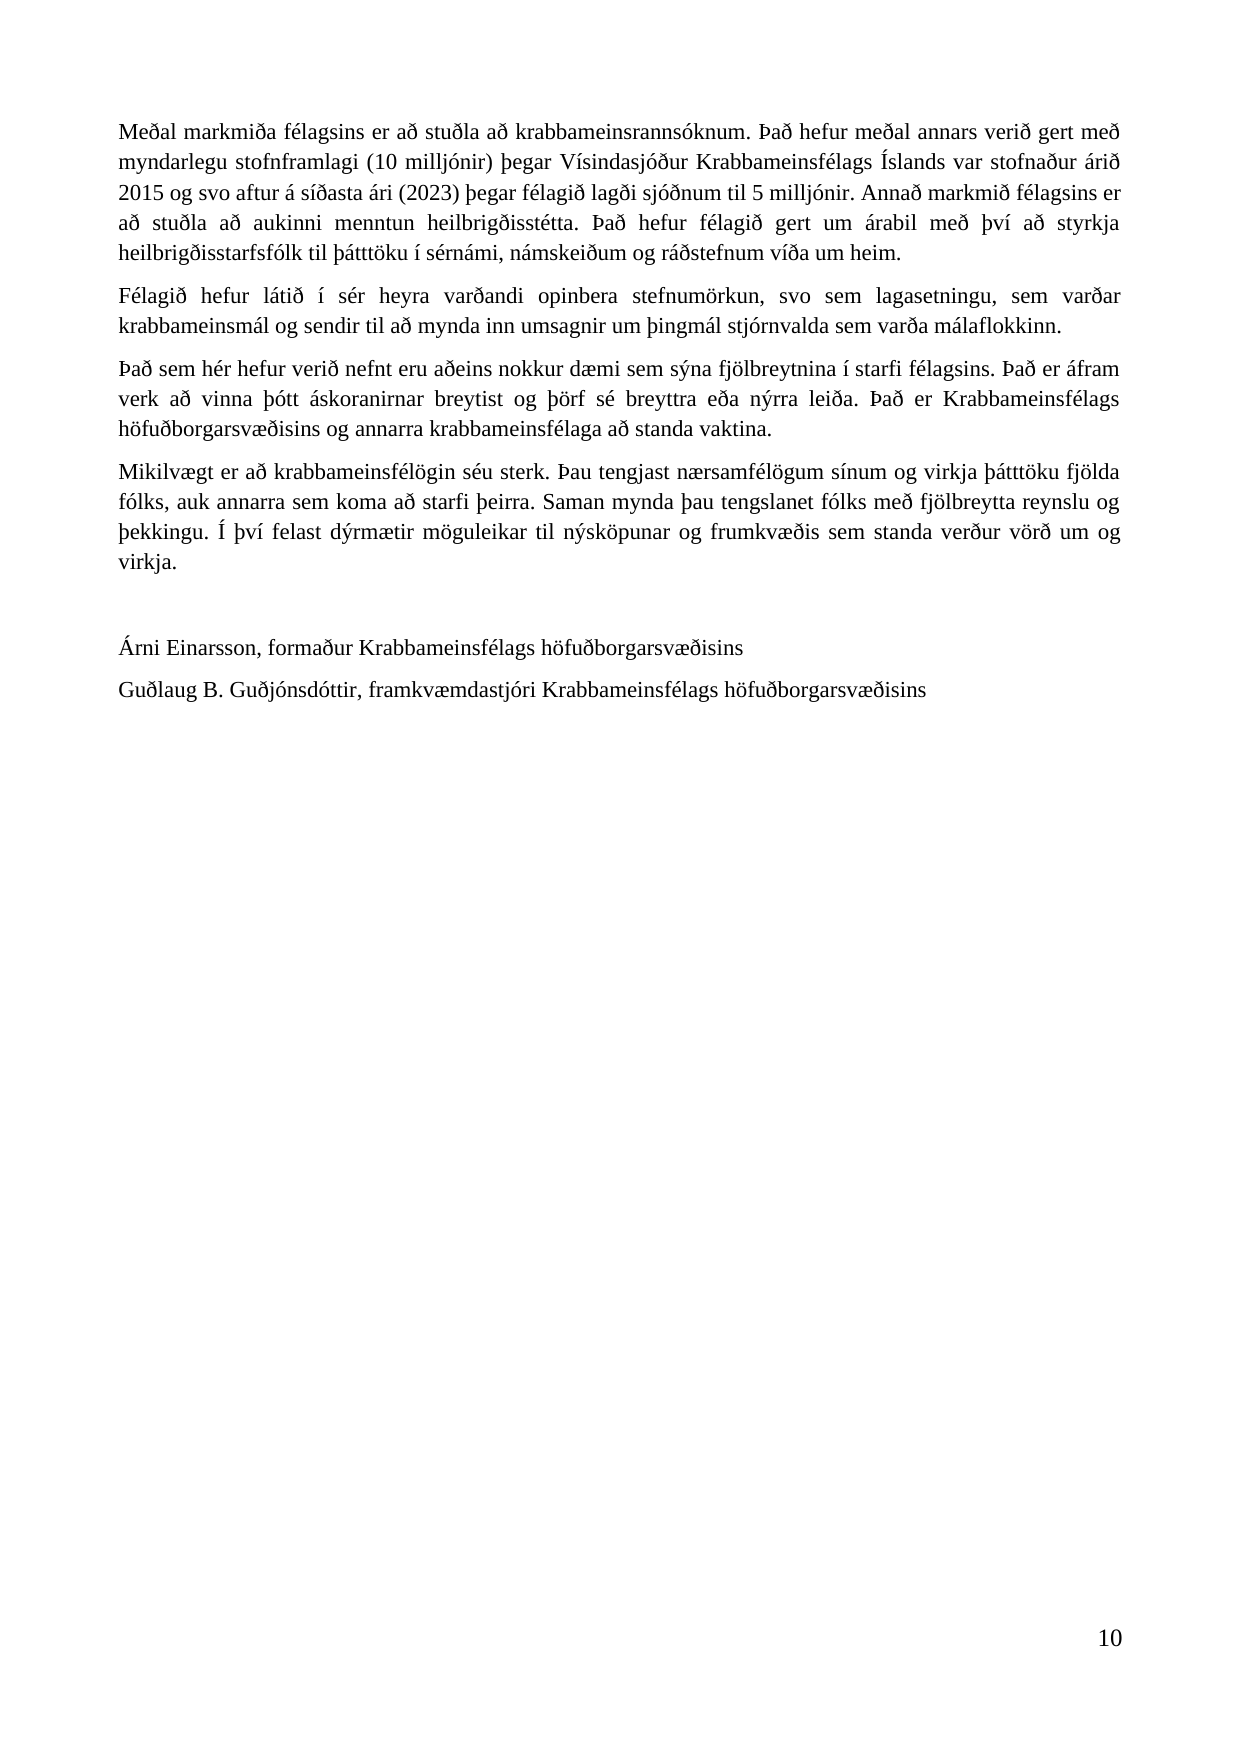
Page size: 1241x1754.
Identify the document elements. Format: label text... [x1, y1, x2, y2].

text Það sem hér hefur verið nefnt eru aðeins nokkur dæmi sem sýna fjölbreytnina í starfi félagsins. Það er áfram verk að vinna þótt áskoranirnar breytist og þörf sé breyttra eða nýrra leiða. Það er Krabbameinsfélags höfuðborgarsvæðisins og annarra krabbameinsfélaga að standa vaktina. [118, 354, 1122, 441]
text Mikilvægt er að krabbameinsfélögin séu sterk. Þau tengjast nærsamfélögum sínum og virkja þátttöku fjölda fólks, auk annarra sem koma að starfi þeirra. Saman mynda þau tengslanet fólks með fjölbreytta reynslu og þekkingu. Í því felast dýrmætir möguleikar til nýsköpunar og frumkvæðis sem standa verður vörð um og virkja. [118, 458, 1122, 575]
text Árni Einarsson, formaður Krabbameinsfélags höfuðborgarsvæðisins [118, 634, 1122, 660]
text Guðlaug B. Guðjónsdóttir, framkvæmdastjóri Krabbameinsfélags höfuðborgarsvæðisins [118, 676, 1122, 703]
text Félagið hefur látið í sér heyra varðandi opinbera stefnumörkun, svo sem lagasetningu, sem varðar krabbameinsmál og sendir til að mynda inn umsagnir um þingmál stjórnvalda sem varða málaflokkinn. [118, 282, 1122, 338]
text Meðal markmiða félagsins er að stuðla að krabbameinsrannsóknum. Það hefur meðal annars verið gert með myndarlegu stofnframlagi (10 milljónir) þegar Vísindasjóður Krabbameinsfélags Íslands var stofnaður árið 2015 og svo aftur á síðasta ári (2023) þegar félagið lagði sjóðnum til 5 milljónir. Annað markmið félagsins er að stuðla að aukinni menntun heilbrigðisstétta. Það hefur félagið gert um árabil með því að styrkja heilbrigðisstarfsfólk til þátttöku í sérnámi, námskeiðum og ráðstefnum víða um heim. [118, 118, 1122, 265]
